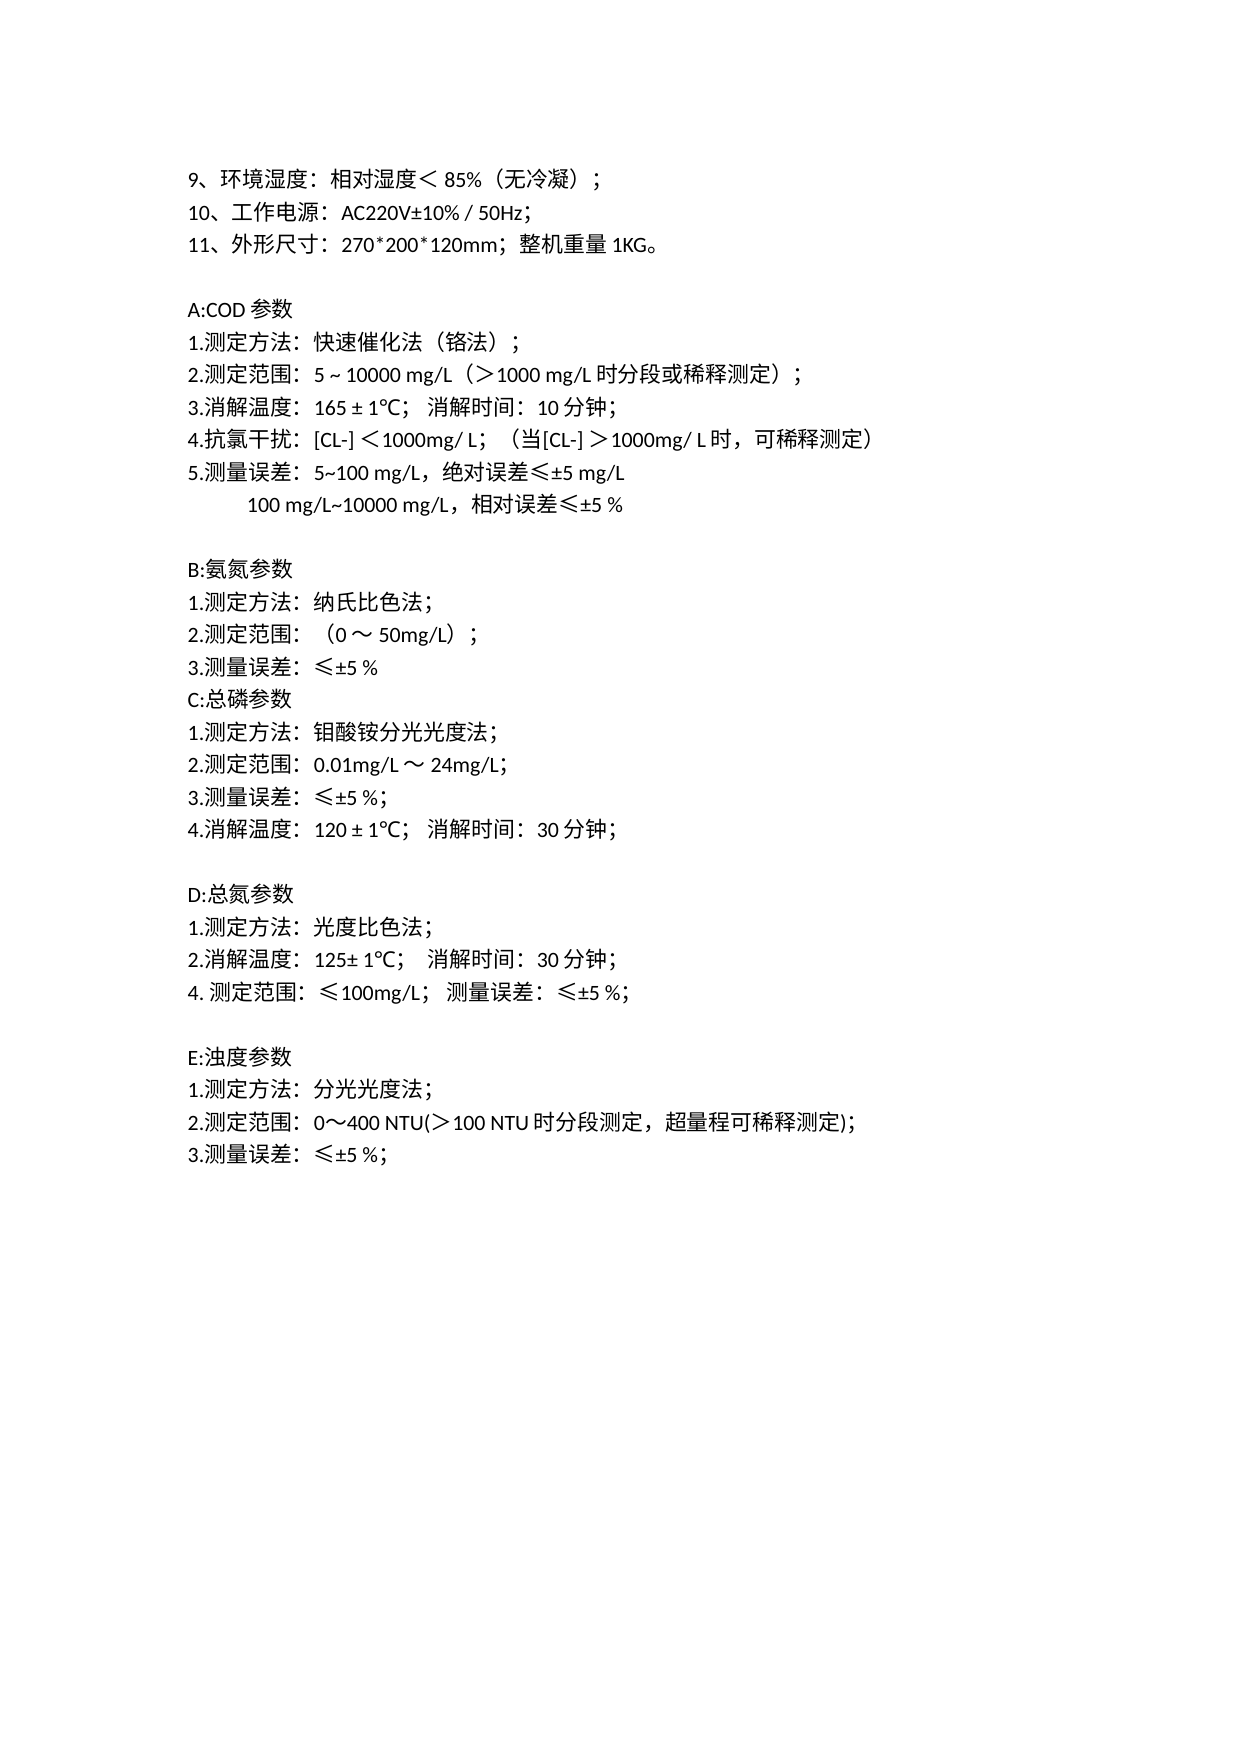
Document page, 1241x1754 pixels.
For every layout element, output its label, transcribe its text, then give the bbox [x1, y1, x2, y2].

text 1.测定方法：分光光度法； [187, 1072, 1053, 1104]
text 2.消解温度：125± 1℃； 消解时间：30分钟； [187, 942, 1053, 974]
text 100 mg/L~10000 mg/L，相对误差≤±5 % [187, 487, 1053, 519]
text 5.测量误差：5~100 mg/L，绝对误差≤±5 mg/L [187, 454, 1053, 487]
text 2.测定范围：0.01mg/L ～ 24mg/L； [187, 747, 1053, 779]
text D:总氮参数 [187, 877, 1053, 909]
text A:COD参数 [187, 292, 1053, 324]
text E:浊度参数 [187, 1039, 1053, 1072]
text 2.测定范围：0～400 NTU(＞100 NTU时分段测定，超量程可稀释测定)； [187, 1104, 1053, 1137]
text B:氨氮参数 [187, 552, 1053, 584]
text 3.测量误差：≤±5 %； [187, 1137, 1053, 1169]
text 11、外形尺寸：270*200*120mm；整机重量1KG。 [187, 227, 1053, 259]
text 4.消解温度：120 ± 1℃； 消解时间：30分钟； [187, 812, 1053, 844]
text 1.测定方法：钼酸铵分光光度法； [187, 714, 1053, 747]
text 3.消解温度：165 ± 1℃； 消解时间：10分钟； [187, 389, 1053, 422]
text 4.抗氯干扰：[CL-] ＜1000mg/ L；（当[CL-] ＞1000mg/ L时，可稀释测定） [187, 422, 1053, 454]
text 10、工作电源：AC220V±10% / 50Hz； [187, 194, 1053, 227]
text 3.测量误差：≤±5 % [187, 649, 1053, 682]
text 1.测定方法：光度比色法； [187, 909, 1053, 942]
text 4. 测定范围：≤100mg/L； 测量误差：≤±5 %； [187, 974, 1053, 1007]
text 1.测定方法：快速催化法（铬法）； [187, 324, 1053, 357]
text 2.测定范围：5 ~ 10000 mg/L（＞1000 mg/L时分段或稀释测定）； [187, 357, 1053, 389]
text 3.测量误差：≤±5 %； [187, 779, 1053, 812]
text 2.测定范围：（0 ～ 50mg/L）； [187, 617, 1053, 649]
text C:总磷参数 [187, 682, 1053, 714]
text 1.测定方法：纳氏比色法； [187, 584, 1053, 617]
text 9、环境湿度：相对湿度＜ 85%（无冷凝）； [187, 162, 1053, 194]
